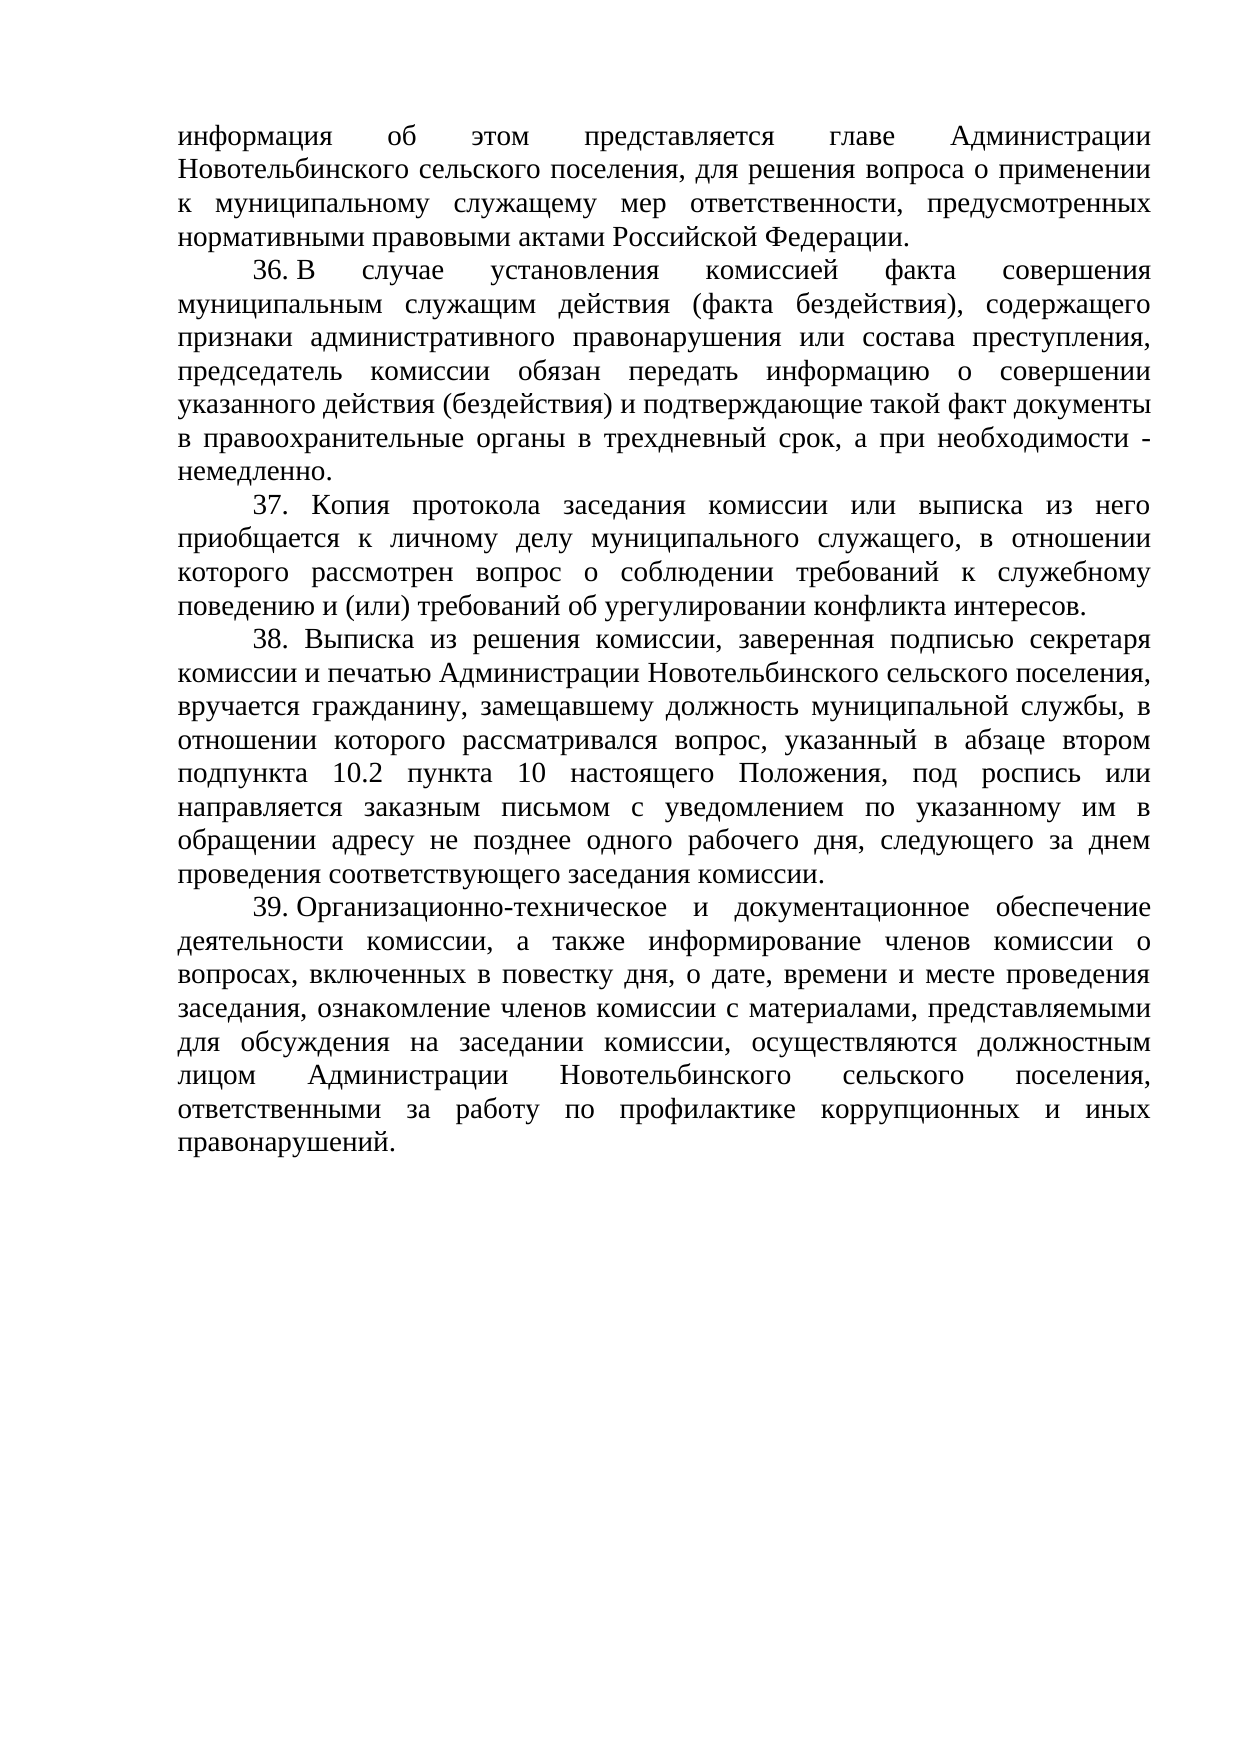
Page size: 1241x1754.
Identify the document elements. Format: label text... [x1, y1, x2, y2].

text 37. Копия протокола заседания комиссии или выписка из него приобщается к личному делу муниципального служащего, в отношении которого рассмотрен вопрос о соблюдении требований к служебному поведению и (или) требований об урегулировании конфликта интересов. [177, 487, 1152, 621]
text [177, 118, 1152, 252]
text 39. Организационно-техническое и документационное обеспечение деятельности комиссии, а также информирование членов комиссии о вопросах, включенных в повестку дня, о дате, времени и месте проведения заседания, ознакомление членов комиссии с материалами, представляемыми для обсуждения на заседании комиссии, осуществляются должностным лицом Администрации Новотельбинского сельского поселения, ответственными за работу по профилактике коррупционных и иных правонарушений. [177, 889, 1152, 1158]
text 36. В случае установления комиссией факта совершения муниципальным служащим действия (факта бездействия), содержащего признаки административного правонарушения или состава преступления, председатель комиссии обязан передать информацию о совершении указанного действия (бездействия) и подтверждающие такой факт документы в правоохранительные органы в трехдневный срок, а при необходимости - немедленно. [177, 252, 1152, 487]
text 38. Выписка из решения комиссии, заверенная подписью секретаря комиссии и печатью Администрации Новотельбинского сельского поселения, вручается гражданину, замещавшему должность муниципальной службы, в отношении которого рассматривался вопрос, указанный в абзаце втором подпункта 10.2 пункта 10 настоящего Положения, под роспись или направляется заказным письмом с уведомлением по указанному им в обращении адресу не позднее одного рабочего дня, следующего за днем проведения соответствующего заседания комиссии. [177, 621, 1152, 889]
